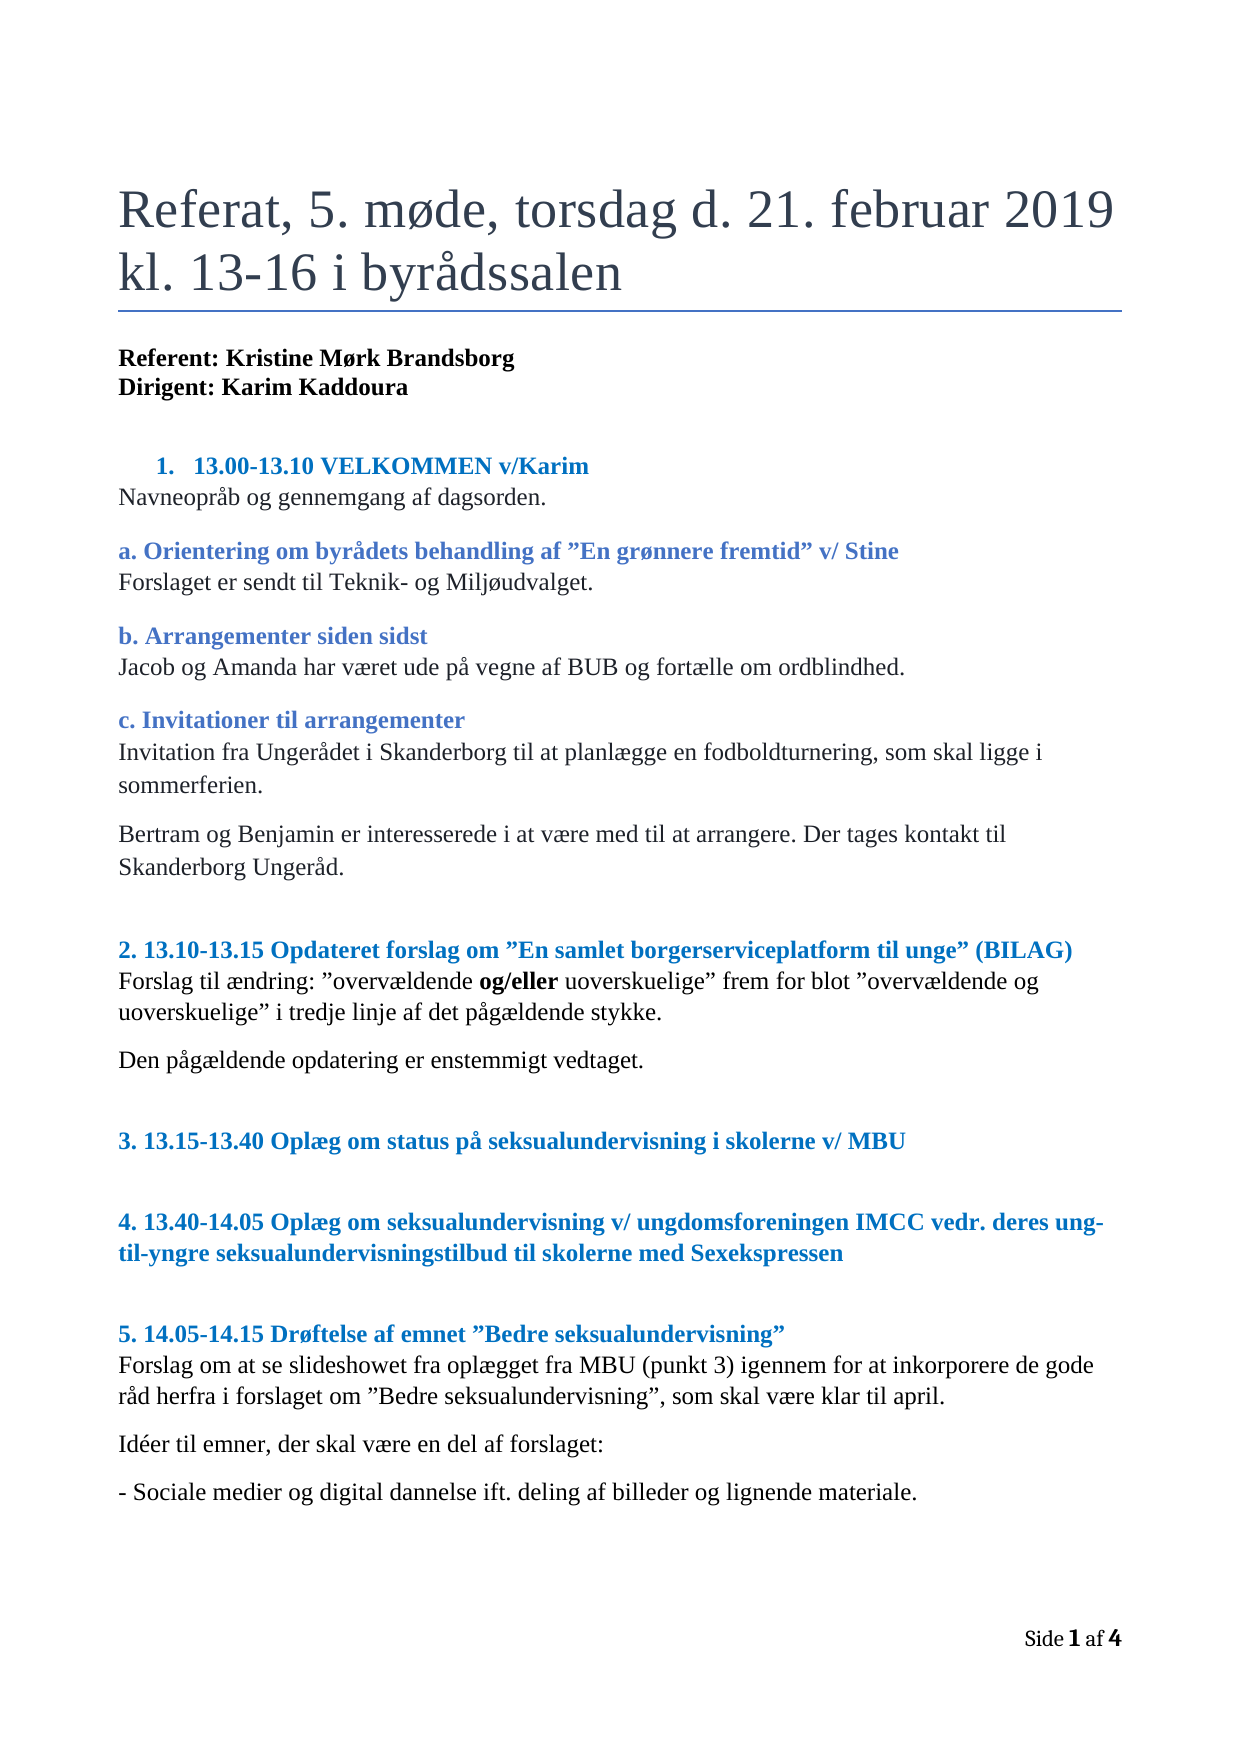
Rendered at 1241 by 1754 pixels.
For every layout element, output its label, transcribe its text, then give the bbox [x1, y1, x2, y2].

subtitle b. Arrangementer siden sidst [118, 621, 1122, 649]
text Navneopråb og gennemgang af dagsorden. [118, 482, 1122, 511]
text Forslag til ændring: ”overvældende og/eller uoverskuelige” frem for blot ”overvældende og uoverskuelige” i tredje linje af det pågældende stykke. [118, 966, 1122, 1026]
text Idéer til emner, der skal være en del af forslaget: [118, 1429, 1122, 1458]
text - Sociale medier og digital dannelse ift. deling af billeder og lignende materiale. [118, 1477, 1122, 1506]
title Referat, 5. møde, torsdag d. 21. februar 2019 kl. 13-16 i byrådssalen [118, 177, 1122, 310]
subtitle 3. 13.15-13.40 Oplæg om status på seksualundervisning i skolerne v/ MBU [118, 1126, 1122, 1155]
text Bertram og Benjamin er interesserede i at være med til at arrangere. Der tages kontakt til Skanderborg Ungeråd. [118, 819, 1122, 881]
subtitle 5. 14.05-14.15 Drøftelse af emnet ”Bedre seksualundervisning” [118, 1319, 1122, 1348]
text Forslag om at se slideshowet fra oplægget fra MBU (punkt 3) igennem for at inkorporere de gode råd herfra i forslaget om ”Bedre seksualundervisning”, som skal være klar til april. [118, 1350, 1122, 1410]
text Den pågældende opdatering er enstemmigt vedtaget. [118, 1045, 1122, 1074]
text Invitation fra Ungerådet i Skanderborg til at planlægge en fodboldturnering, som skal ligge i sommerferien. [118, 737, 1122, 798]
subtitle a. Orientering om byrådets behandling af ”En grønnere fremtid” v/ Stine [118, 536, 1122, 564]
text Jacob og Amanda har været ude på vegne af BUB og fortælle om ordblindhed. [118, 652, 1122, 681]
subtitle 2. 13.10-13.15 Opdateret forslag om ”En samlet borgerserviceplatform til unge” (BILAG) [118, 935, 1122, 964]
text Dirigent: Karim Kaddoura [118, 372, 1122, 401]
subtitle 4. 13.40-14.05 Oplæg om seksualundervisning v/ ungdomsforeningen IMCC vedr. deres ung-til-yngre seksualundervisningstilbud til skolerne med Sexekspressen [118, 1207, 1122, 1267]
subtitle c. Invitationer til arrangementer [118, 706, 1122, 734]
text Referent: Kristine Mørk Brandsborg [118, 343, 1122, 372]
text Forslaget er sendt til Teknik- og Miljøudvalget. [118, 567, 1122, 596]
subtitle 13.00-13.10 VELKOMMEN v/Karim [156, 451, 1122, 480]
